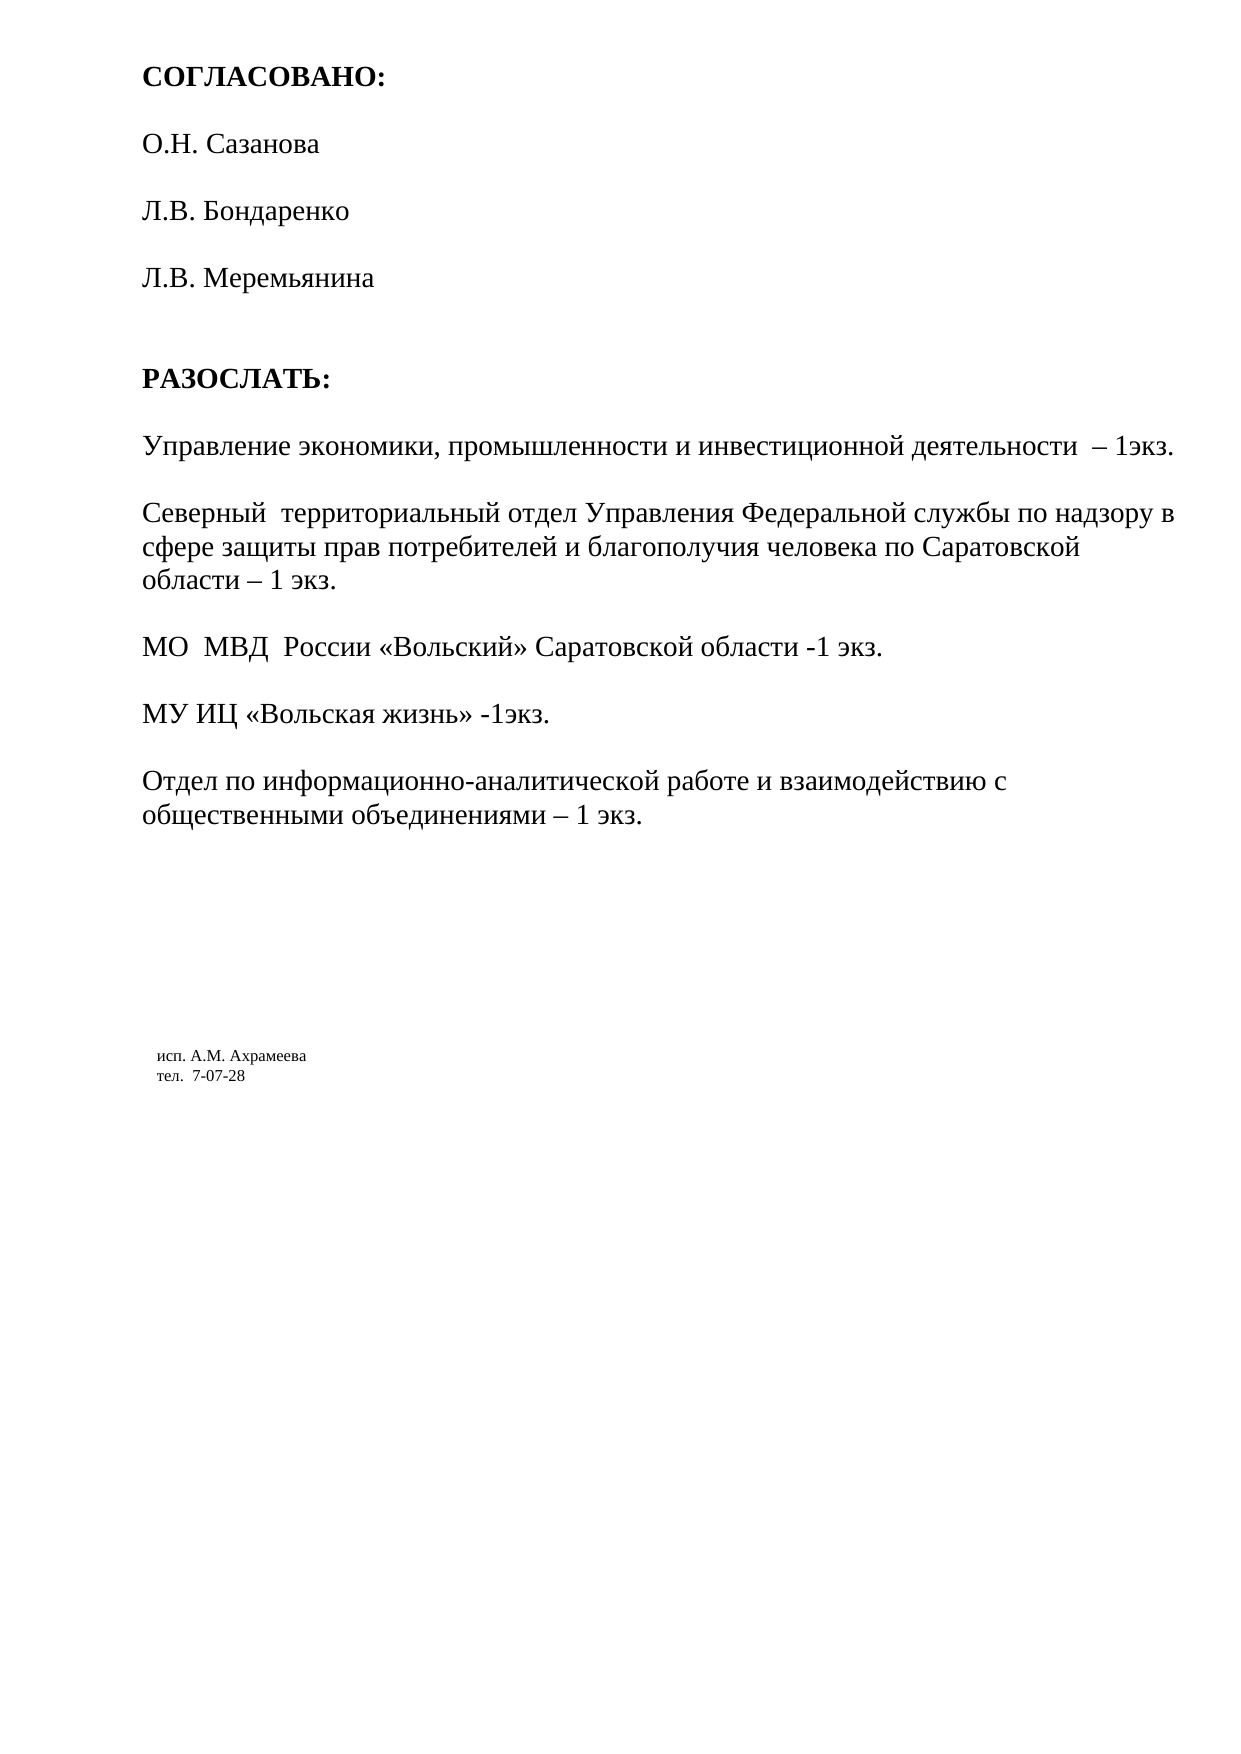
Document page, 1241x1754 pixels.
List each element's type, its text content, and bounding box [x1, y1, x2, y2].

text РАЗОСЛАТЬ: [142, 361, 1181, 394]
text исп. А.М. Ахрамеева [157, 1046, 1167, 1065]
text Л.В. Бондаренко [142, 193, 1181, 227]
text Северный территориальный отдел Управления Федеральной службы по надзору в сфере защиты прав потребителей и благополучия человека по Саратовской области – 1 экз. [142, 495, 1181, 596]
text МО МВД России «Вольский» Саратовской области -1 экз. [142, 629, 1181, 663]
text Управление экономики, промышленности и инвестиционной деятельности – 1экз. [142, 428, 1181, 462]
text Л.В. Меремьянина [142, 260, 1181, 294]
text О.Н. Сазанова [142, 126, 1181, 160]
text тел. 7-07-28 [157, 1065, 1167, 1084]
text МУ ИЦ «Вольская жизнь» -1экз. [142, 696, 1181, 730]
text Отдел по информационно-аналитической работе и взаимодействию с общественными объединениями – 1 экз. [142, 763, 1181, 831]
text СОГЛАСОВАНО: [142, 59, 1181, 93]
